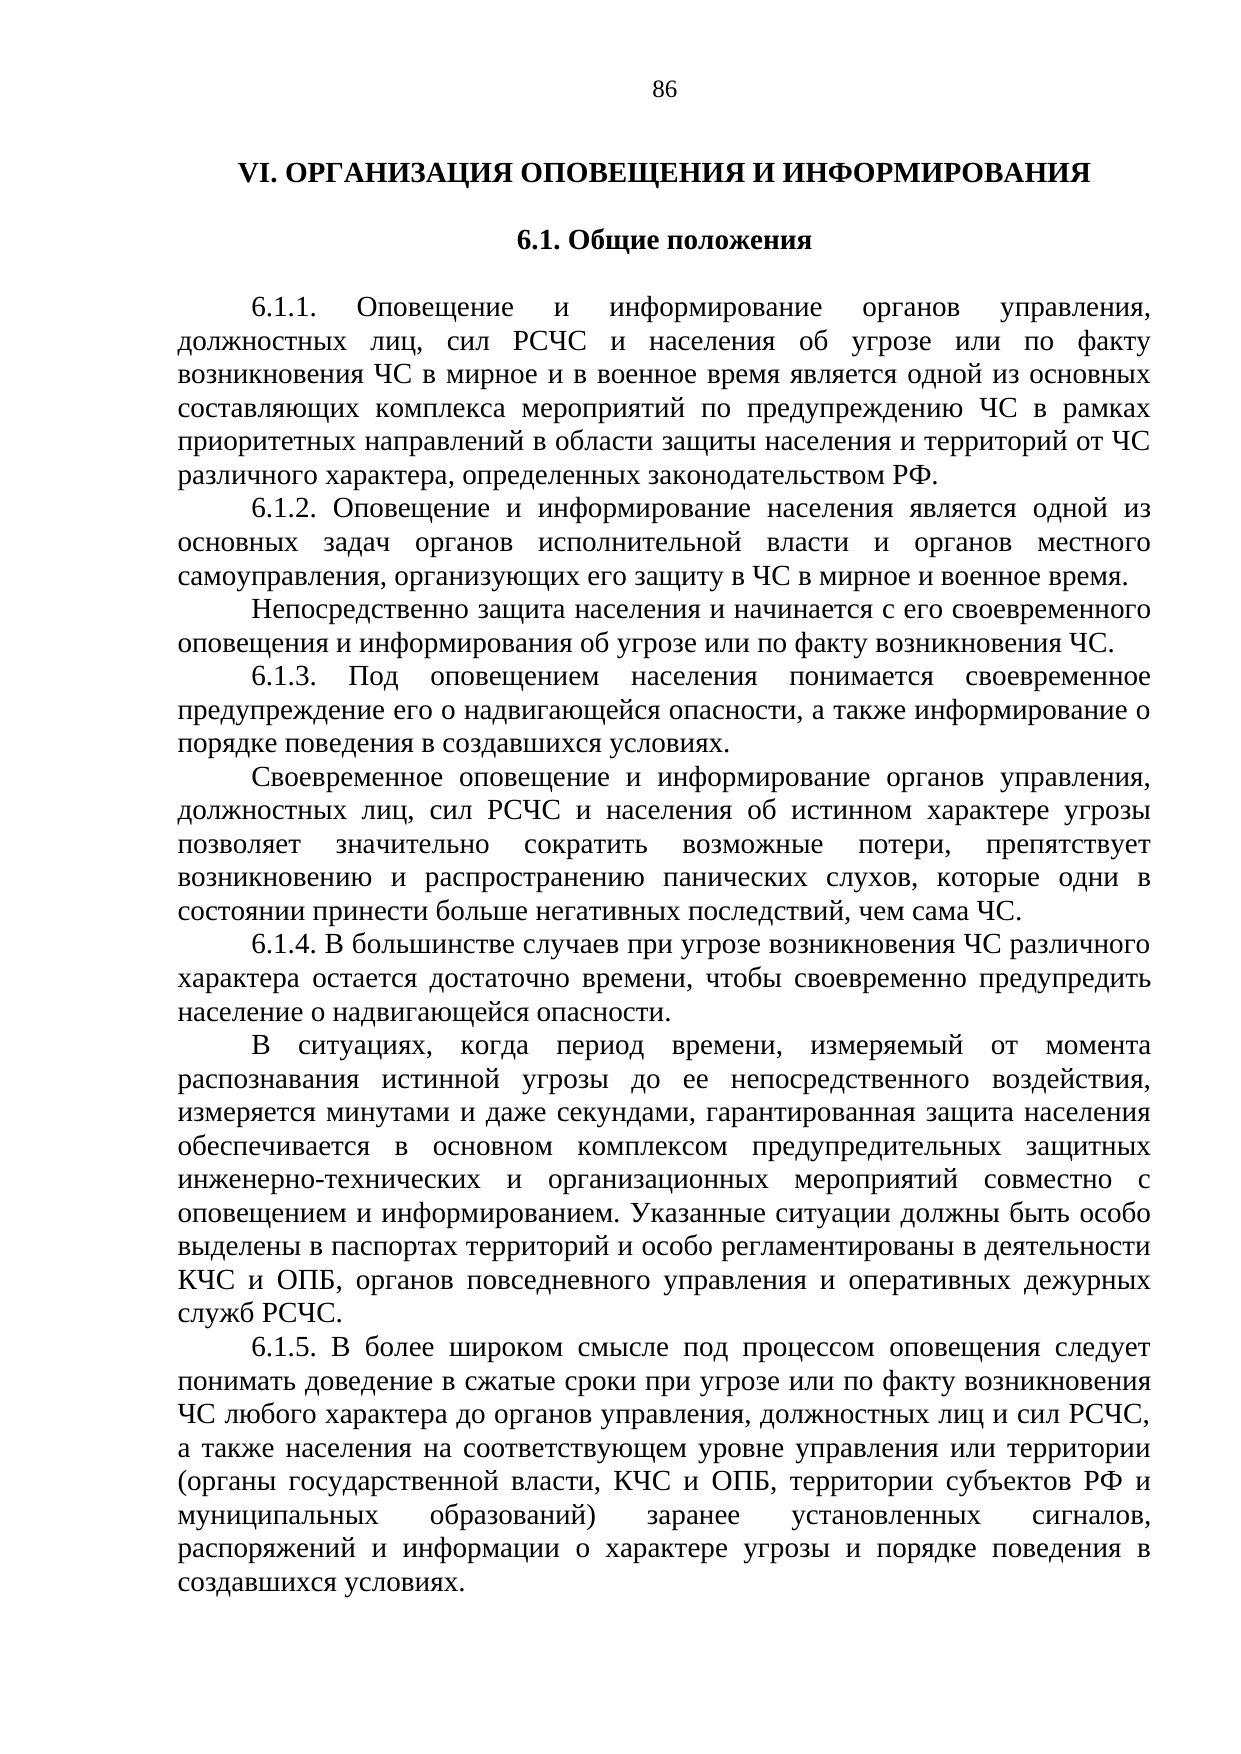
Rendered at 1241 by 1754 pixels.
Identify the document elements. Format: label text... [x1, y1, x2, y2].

text 6.1.5. В более широком смысле под процессом оповещения следует понимать доведение в сжатые сроки при угрозе или по факту возникновения ЧС любого характера до органов управления, должностных лиц и сил РСЧС, а также населения на соответствующем уровне управления или территории (органы государственной власти, КЧС и ОПБ, территории субъектов РФ и муниципальных образований) заранее установленных сигналов, распоряжений и информации о характере угрозы и порядке поведения в создавшихся условиях. [177, 1329, 1152, 1597]
text VI. ОРГАНИЗАЦИЯ ОПОВЕЩЕНИЯ И ИНФОРМИРОВАНИЯ [177, 155, 1152, 189]
text 6.1.1. Оповещение и информирование органов управления, должностных лиц, сил РСЧС и населения об угрозе или по факту возникновения ЧС в мирное и в военное время является одной из основных составляющих комплекса мероприятий по предупреждению ЧС в рамках приоритетных направлений в области защиты населения и территорий от ЧС различного характера, определенных законодательством РФ. [177, 289, 1152, 491]
text 6.1.2. Оповещение и информирование населения является одной из основных задач органов исполнительной власти и органов местного самоуправления, организующих его защиту в ЧС в мирное и военное время. [177, 491, 1152, 591]
text Своевременное оповещение и информирование органов управления, должностных лиц, сил РСЧС и населения об истинном характере угрозы позволяет значительно сократить возможные потери, препятствует возникновению и распространению панических слухов, которые одни в состоянии принести больше негативных последствий, чем сама ЧС. [177, 759, 1152, 927]
text В ситуациях, когда период времени, измеряемый от момента распознавания истинной угрозы до ее непосредственного воздействия, измеряется минутами и даже секундами, гарантированная защита населения обеспечивается в основном комплексом предупредительных защитных инженерно-технических и организационных мероприятий совместно с оповещением и информированием. Указанные ситуации должны быть особо выделены в паспортах территорий и особо регламентированы в деятельности КЧС и ОПБ, органов повседневного управления и оперативных дежурных служб РСЧС. [177, 1027, 1152, 1329]
text 6.1.3. Под оповещением населения понимается своевременное предупреждение его о надвигающейся опасности, а также информирование о порядке поведения в создавшихся условиях. [177, 658, 1152, 759]
text 6.1.4. В большинстве случаев при угрозе возникновения ЧС различного характера остается достаточно времени, чтобы своевременно предупредить население о надвигающейся опасности. [177, 927, 1152, 1027]
text 6.1. Общие положения [177, 222, 1152, 256]
text Непосредственно защита населения и начинается с его своевременного оповещения и информирования об угрозе или по факту возникновения ЧС. [177, 591, 1152, 658]
